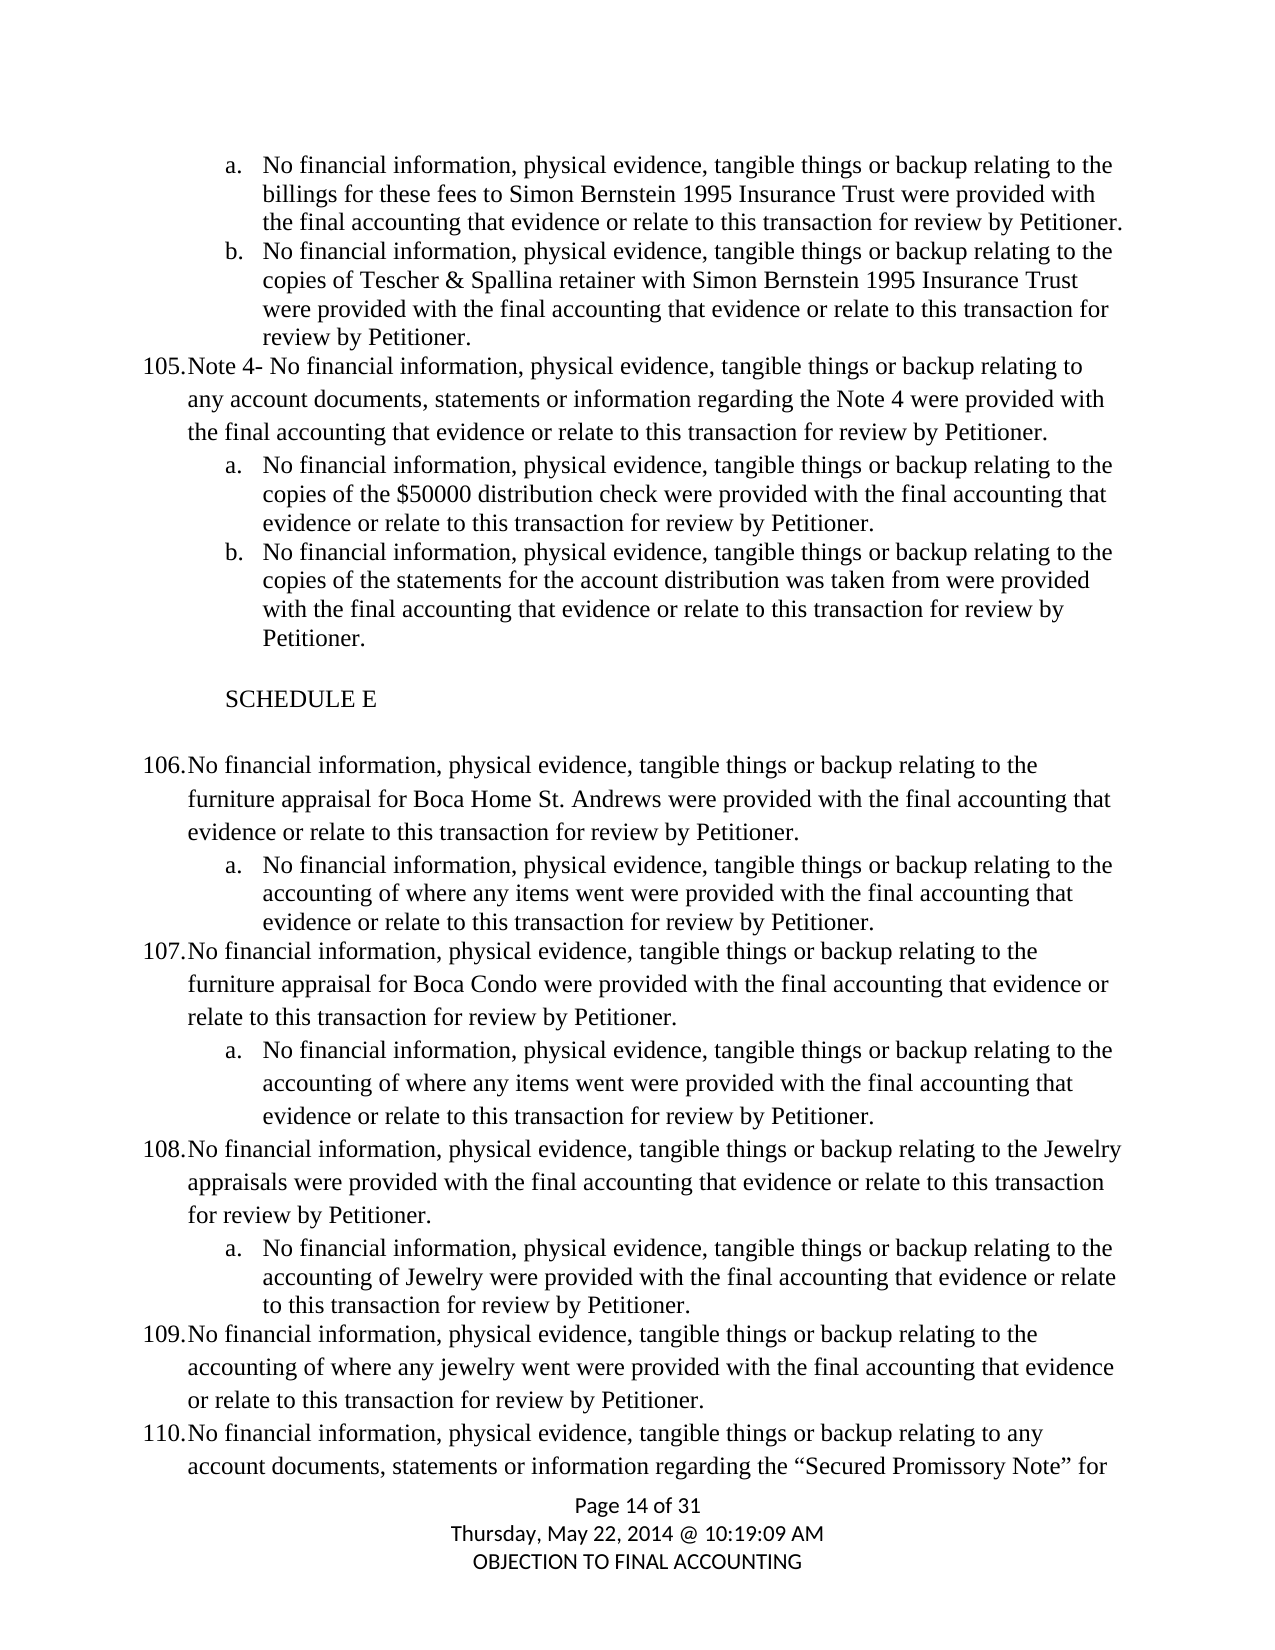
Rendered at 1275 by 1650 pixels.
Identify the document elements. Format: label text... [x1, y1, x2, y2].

list No financial information, physical evidence, tangible things or backup relating to the furniture appraisal for Boca Condo were provided with the final accounting that evidence or relate to this transaction for review by Petitioner. [142, 936, 1125, 1031]
list No financial information, physical evidence, tangible things or backup relating to the copies of the $50000 distribution check were provided with the final accounting that evidence or relate to this transaction for review by Petitioner. [225, 450, 1125, 537]
list No financial information, physical evidence, tangible things or backup relating to the Jewelry appraisals were provided with the final accounting that evidence or relate to this transaction for review by Petitioner. [142, 1134, 1125, 1229]
list No financial information, physical evidence, tangible things or backup relating to the copies of Tescher & Spallina retainer with Simon Bernstein 1995 Insurance Trust were provided with the final accounting that evidence or relate to this transaction for review by Petitioner. [225, 236, 1125, 351]
list No financial information, physical evidence, tangible things or backup relating to the copies of the statements for the account distribution was taken from were provided with the final accounting that evidence or relate to this transaction for review by Petitioner. [225, 537, 1125, 652]
list Note 4- No financial information, physical evidence, tangible things or backup relating to any account documents, statements or information regarding the Note 4 were provided with the final accounting that evidence or relate to this transaction for review by Petitioner. [142, 351, 1125, 446]
list No financial information, physical evidence, tangible things or backup relating to the accounting of where any items went were provided with the final accounting that evidence or relate to this transaction for review by Petitioner. [225, 850, 1125, 936]
list No financial information, physical evidence, tangible things or backup relating to the furniture appraisal for Boca Home St. Andrews were provided with the final accounting that evidence or relate to this transaction for review by Petitioner. [142, 751, 1125, 845]
list No financial information, physical evidence, tangible things or backup relating to the billings for these fees to Simon Bernstein 1995 Insurance Trust were provided with the final accounting that evidence or relate to this transaction for review by Petitioner. [225, 150, 1125, 236]
list No financial information, physical evidence, tangible things or backup relating to the accounting of where any items went were provided with the final accounting that evidence or relate to this transaction for review by Petitioner. [225, 1035, 1125, 1130]
list No financial information, physical evidence, tangible things or backup relating to the accounting of where any jewelry went were provided with the final accounting that evidence or relate to this transaction for review by Petitioner. [142, 1319, 1125, 1414]
list No financial information, physical evidence, tangible things or backup relating to the accounting of Jewelry were provided with the final accounting that evidence or relate to this transaction for review by Petitioner. [225, 1233, 1125, 1319]
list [142, 1418, 1125, 1480]
text SCHEDULE E [225, 684, 1125, 713]
